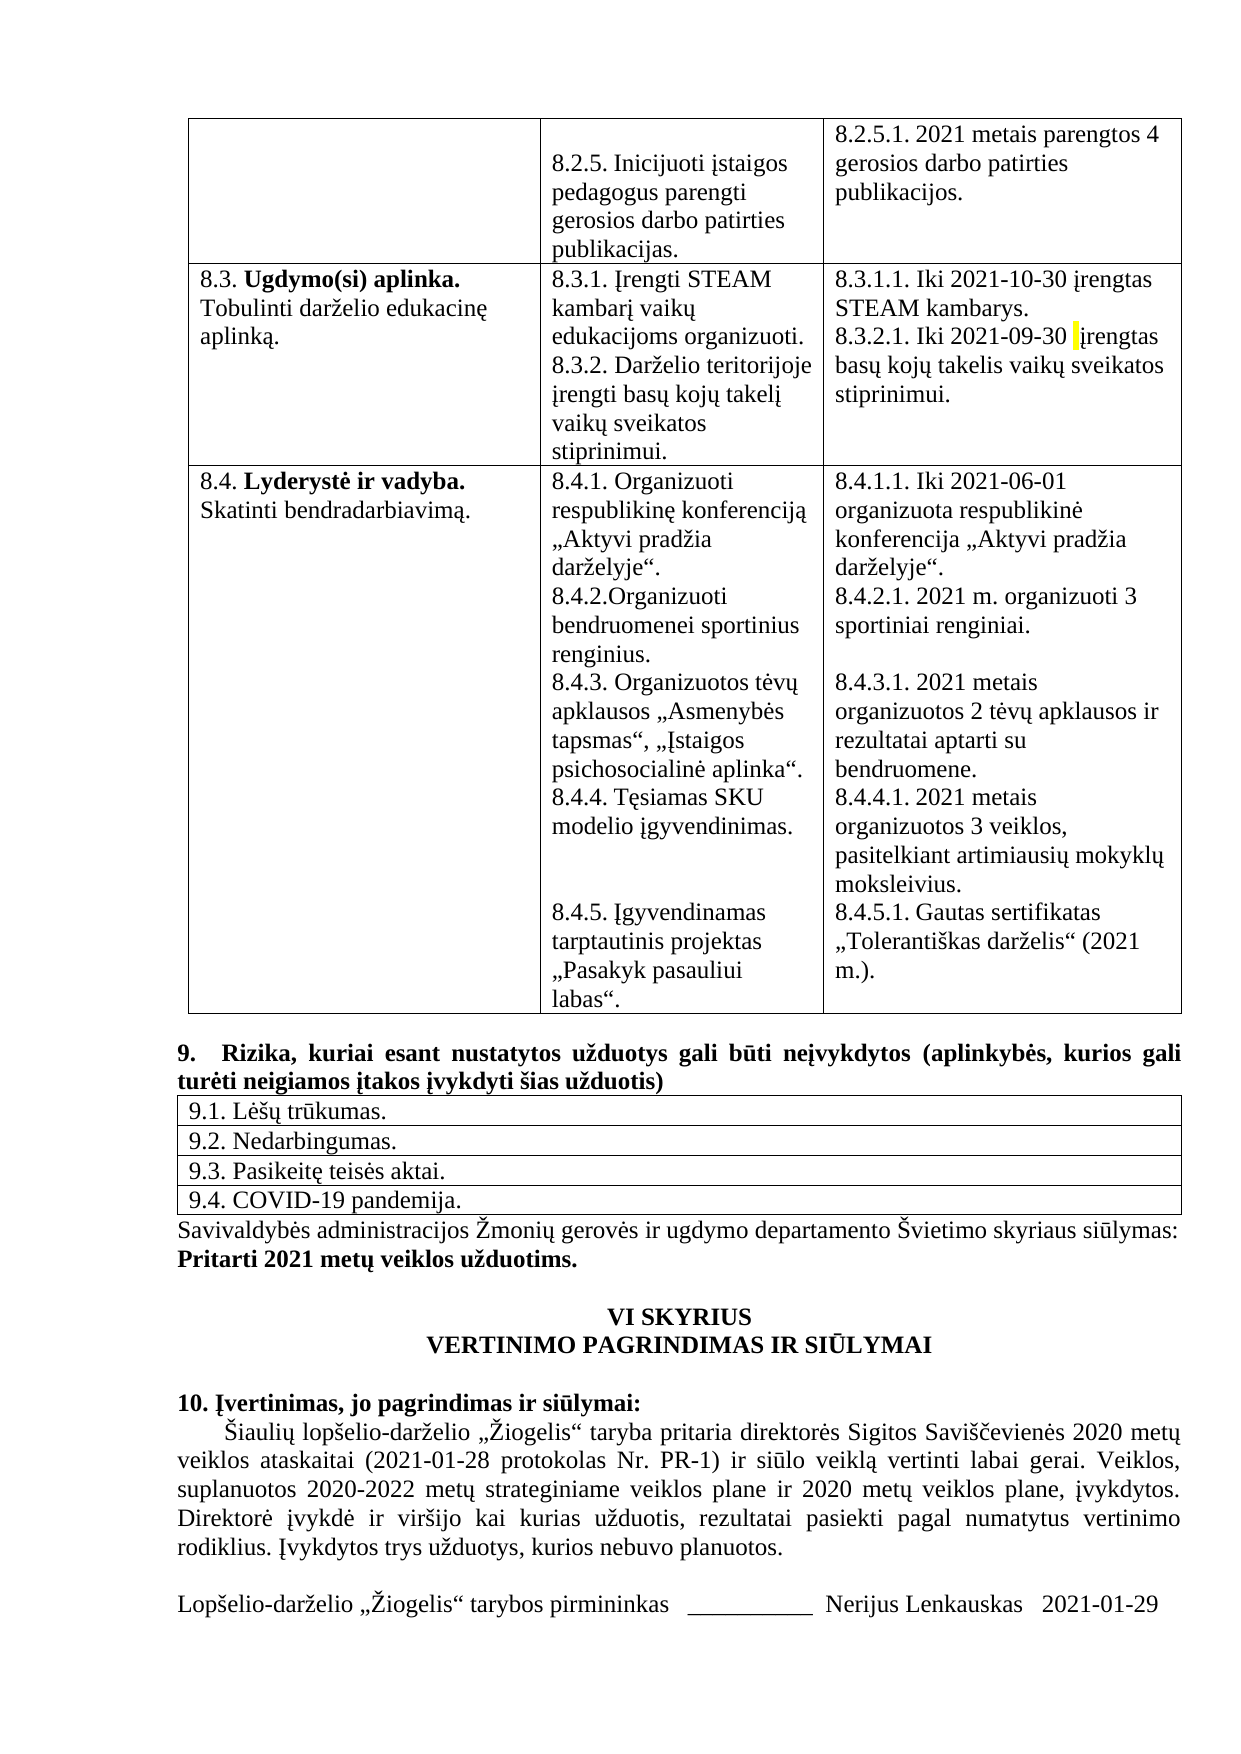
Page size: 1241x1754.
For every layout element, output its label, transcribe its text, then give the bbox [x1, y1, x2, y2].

table_cell 8.3.1. Įrengti STEAM kambarį vaikų edukacijoms organizuoti. 8.3.2. Darželio teritorijoje įrengti basų kojų takelį vaikų sveikatos stiprinimui. [541, 264, 823, 465]
text Pritarti 2021 metų veiklos užduotims. [177, 1244, 1182, 1273]
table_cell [189, 119, 540, 263]
text Savivaldybės administracijos Žmonių gerovės ir ugdymo departamento Švietimo skyriaus siūlymas: [177, 1215, 1182, 1244]
table_cell 9.4. COVID-19 pandemija. [178, 1186, 1181, 1214]
table_cell 8.4.1. Organizuoti respublikinę konferenciją „Aktyvi pradžia darželyje“. 8.4.2.Organizuoti bendruomenei sportinius renginius. 8.4.3. Organizuotos tėvų apklausos „Asmenybės tapsmas“, „Įstaigos psichosocialinė aplinka“. 8.4.4. Tęsiamas SKU modelio įgyvendinimas. 8.4.5. Įgyvendinamas tarptautinis projektas „Pasakyk pasauliui labas“. [541, 466, 823, 1012]
table_cell 8.3. Ugdymo(si) aplinka. Tobulinti darželio edukacinę aplinką. [189, 264, 540, 465]
table_cell 8.4.1.1. Iki 2021-06-01 organizuota respublikinė konferencija „Aktyvi pradžia darželyje“. 8.4.2.1. 2021 m. organizuoti 3 sportiniai renginiai. 8.4.3.1. 2021 metais organizuotos 2 tėvų apklausos ir rezultatai aptarti su bendruomene. 8.4.4.1. 2021 metais organizuotos 3 veiklos, pasitelkiant artimiausių mokyklų moksleivius. 8.4.5.1. Gautas sertifikatas „Tolerantiškas darželis“ (2021 m.). [824, 466, 1181, 1012]
text Šiaulių lopšelio-darželio „Žiogelis“ taryba pritaria direktorės Sigitos Saviščevienės 2020 metų veiklos ataskaitai (2021-01-28 protokolas Nr. PR-1) ir siūlo veiklą vertinti labai gerai. Veiklos, suplanuotos 2020-2022 metų strateginiame veiklos plane ir 2020 metų veiklos plane, įvykdytos. Direktorė įvykdė ir viršijo kai kurias užduotis, rezultatai pasiekti pagal numatytus vertinimo rodiklius. Įvykdytos trys užduotys, kurios nebuvo planuotos. [177, 1417, 1182, 1560]
table_cell 8.3.1.1. Iki 2021-10-30 įrengtas STEAM kambarys. 8.3.2.1. Iki 2021-09-30 įrengtas basų kojų takelis vaikų sveikatos stiprinimui. [824, 264, 1181, 465]
table_cell 9.2. Nedarbingumas. [178, 1126, 1181, 1155]
text Lopšelio-darželio „Žiogelis“ tarybos pirmininkas __________ Nerijus Lenkauskas 2021-01-29 [177, 1589, 1182, 1618]
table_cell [541, 119, 823, 263]
text 10. Įvertinimas, jo pagrindimas ir siūlymai: [177, 1388, 1182, 1417]
text 9. Rizika, kuriai esant nustatytos užduotys gali būti neįvykdytos (aplinkybės, kurios gali turėti neigiamos įtakos įvykdyti šias užduotis) [177, 1038, 1182, 1095]
table_cell 9.3. Pasikeitę teisės aktai. [178, 1156, 1181, 1184]
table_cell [824, 119, 1181, 263]
text VERTINIMO PAGRINDIMAS IR SIŪLYMAI [177, 1330, 1182, 1359]
table_header 9.1. Lėšų trūkumas. [178, 1096, 1181, 1125]
table_cell 8.4. Lyderystė ir vadyba. Skatinti bendradarbiavimą. [189, 466, 540, 1012]
text VI SKYRIUS [177, 1302, 1182, 1330]
